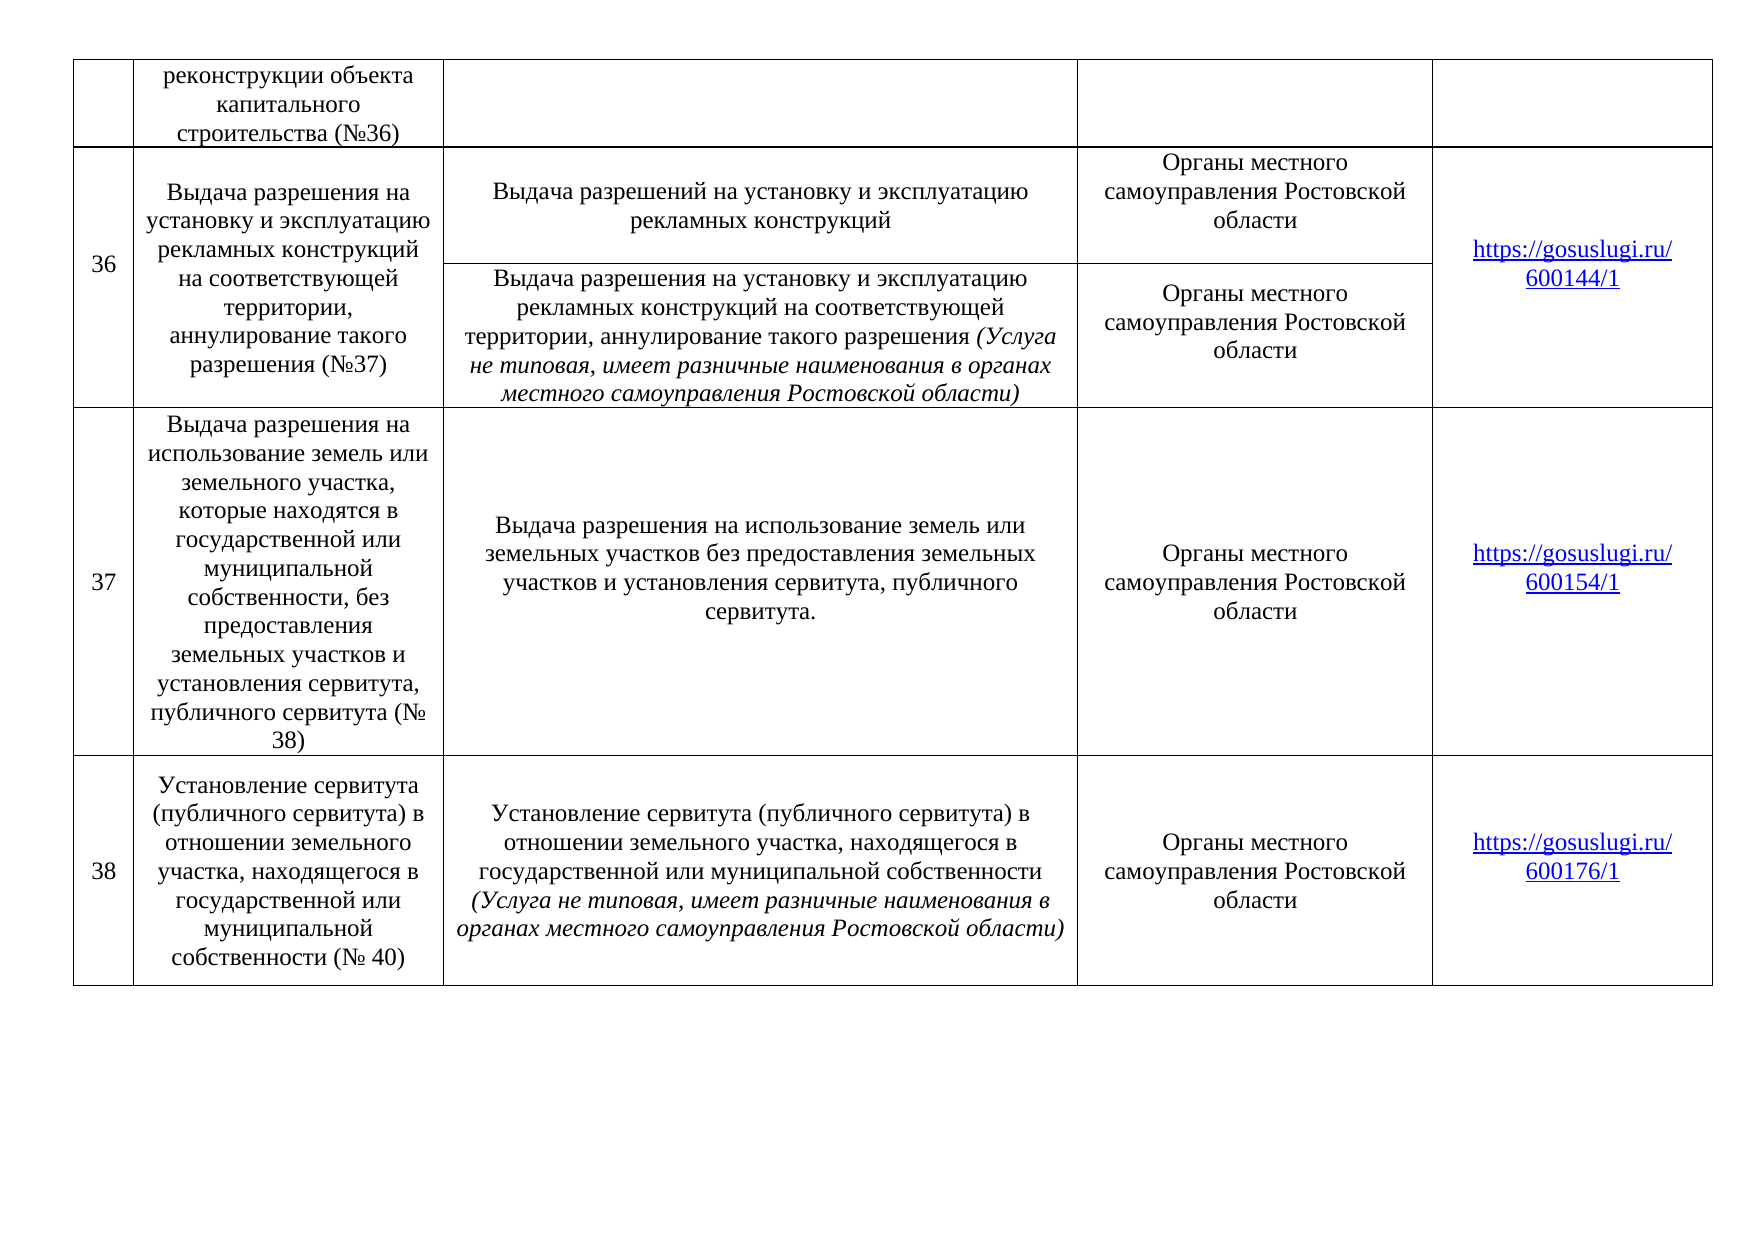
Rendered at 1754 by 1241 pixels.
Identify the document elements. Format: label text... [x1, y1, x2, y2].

table_cell Выдача разрешения на использование земель или земельного участка, которые находятся в государственной или муниципальной собственности, без предоставления земельных участков и установления сервитута, публичного сервитута (№ 38) [134, 408, 443, 755]
table_cell Установление сервитута (публичного сервитута) в отношении земельного участка, находящегося в государственной или муниципальной собственности (№ 40) [134, 756, 443, 985]
table_cell 35 [74, 60, 133, 146]
table_cell https://gosuslugi.ru/600144/1 [1433, 148, 1712, 407]
table_cell 38 [74, 756, 133, 985]
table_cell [444, 60, 1077, 146]
table_cell Органы местного самоуправления Ростовской области [1078, 264, 1432, 407]
table_cell Органы местного самоуправления Ростовской области [1078, 408, 1432, 755]
table_cell 37 [74, 408, 133, 755]
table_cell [1433, 60, 1712, 146]
table_cell Выдача разрешений на установку и эксплуатацию рекламных конструкций [444, 148, 1077, 262]
table_cell Органы местного самоуправления Ростовской области [1078, 148, 1432, 262]
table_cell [1078, 60, 1432, 146]
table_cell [134, 60, 443, 146]
table_cell 36 [74, 148, 133, 407]
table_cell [1078, 756, 1432, 985]
table_cell https://gosuslugi.ru/600176/1 [1433, 756, 1712, 985]
table_cell Установление сервитута (публичного сервитута) в отношении земельного участка, находящегося в государственной или муниципальной собственности (Услуга не типовая, имеет разничные наименования в органах местного самоуправления Ростовской области) [444, 756, 1077, 985]
table_cell https://gosuslugi.ru/600154/1 [1433, 408, 1712, 755]
table_cell Выдача разрешения на установку и эксплуатацию рекламных конструкций на соответствующей территории, аннулирование такого разрешения (Услуга не типовая, имеет разничные наименования в органах местного самоуправления Ростовской области) [444, 264, 1077, 407]
table_cell Выдача разрешения на установку и эксплуатацию рекламных конструкций на соответствующей территории, аннулирование такого разрешения (№37) [134, 148, 443, 407]
table_cell Выдача разрешения на использование земель или земельных участков без предоставления земельных участков и установления сервитута, публичного сервитута. [444, 408, 1077, 755]
